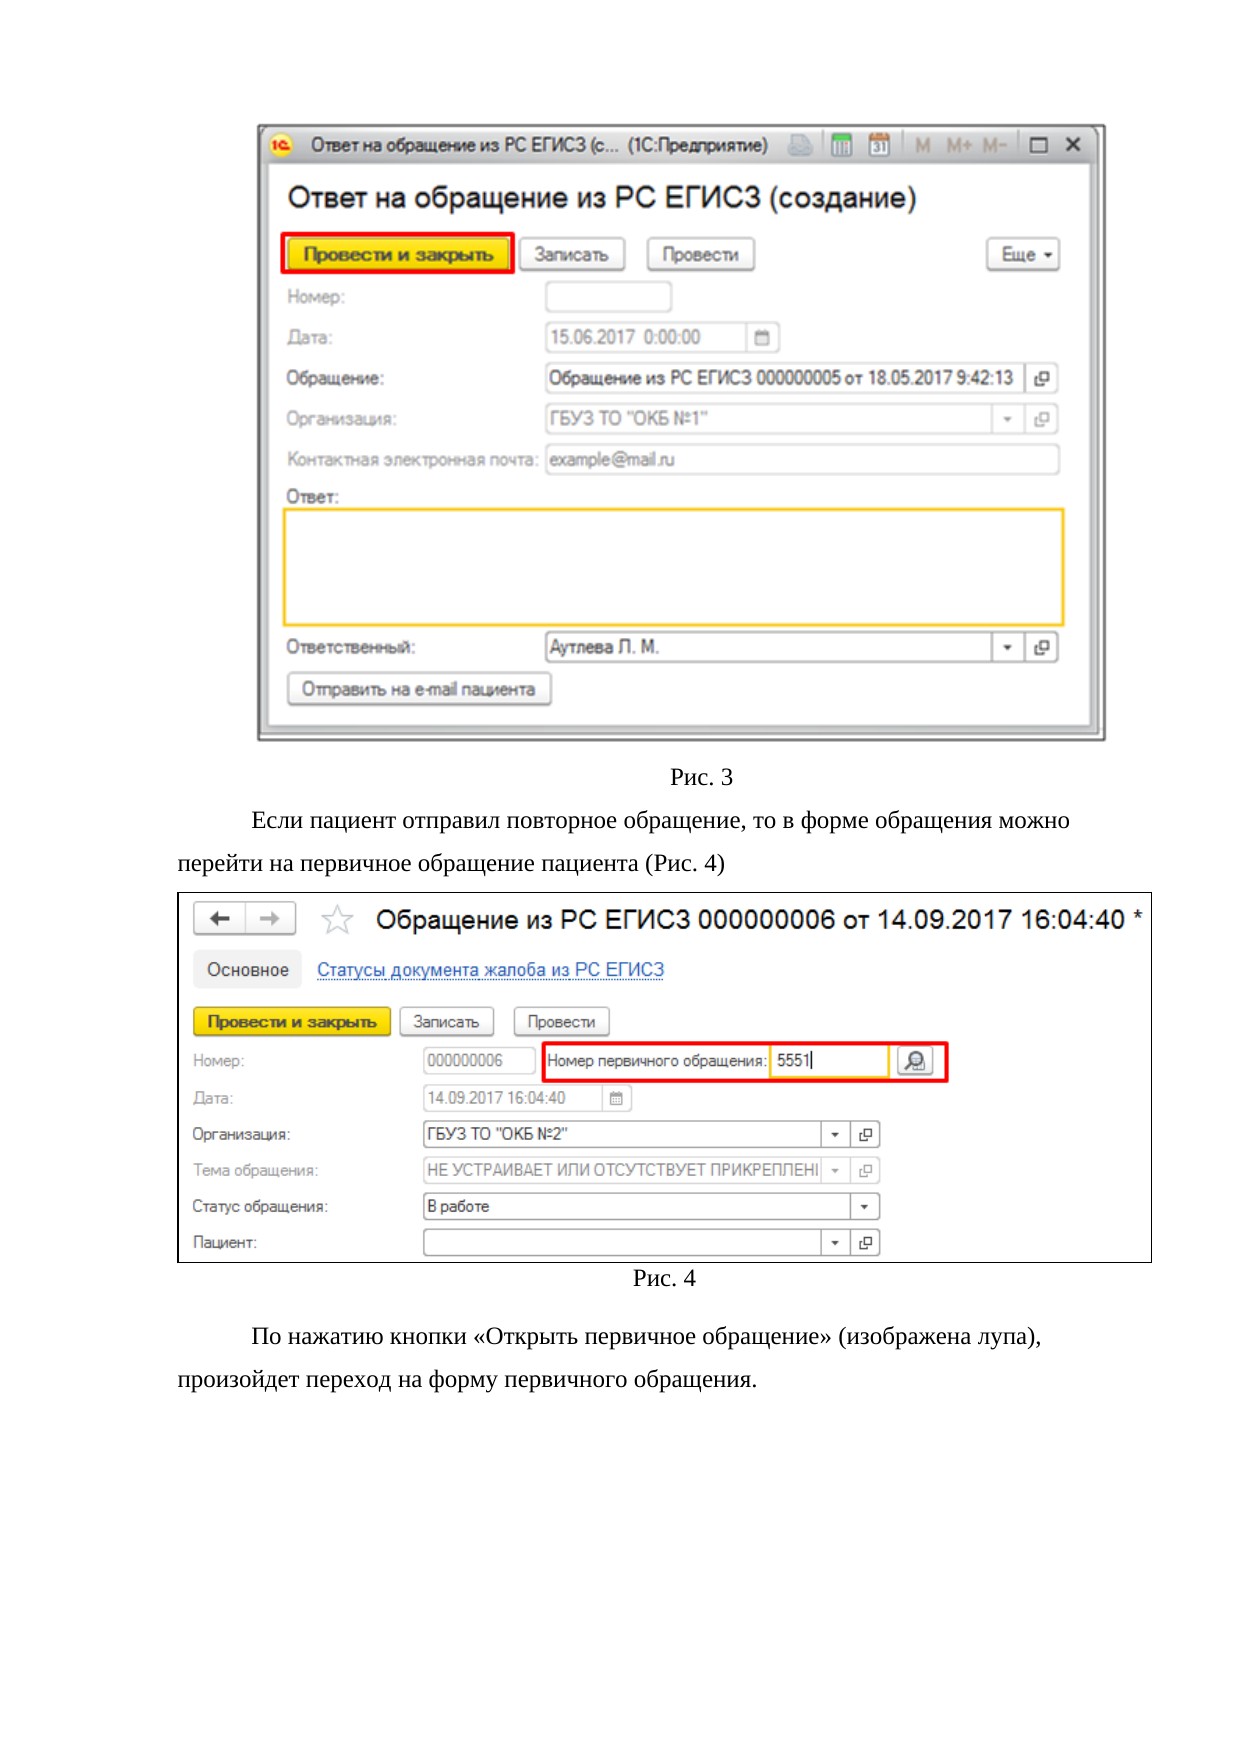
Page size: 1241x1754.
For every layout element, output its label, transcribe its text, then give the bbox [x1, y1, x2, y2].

text Рис. 4 [177, 1263, 1152, 1292]
picture [179, 893, 1151, 1262]
text Рис. 3 [177, 762, 1152, 791]
text По нажатию кнопки «Открыть первичное обращение» (изображена лупа), произойдет переход на форму первичного обращения. [177, 1321, 1152, 1393]
picture [251, 118, 1111, 748]
text Если пациент отправил повторное обращение, то в форме обращения можно перейти на первичное обращение пациента (Рис. 4) [177, 805, 1152, 877]
